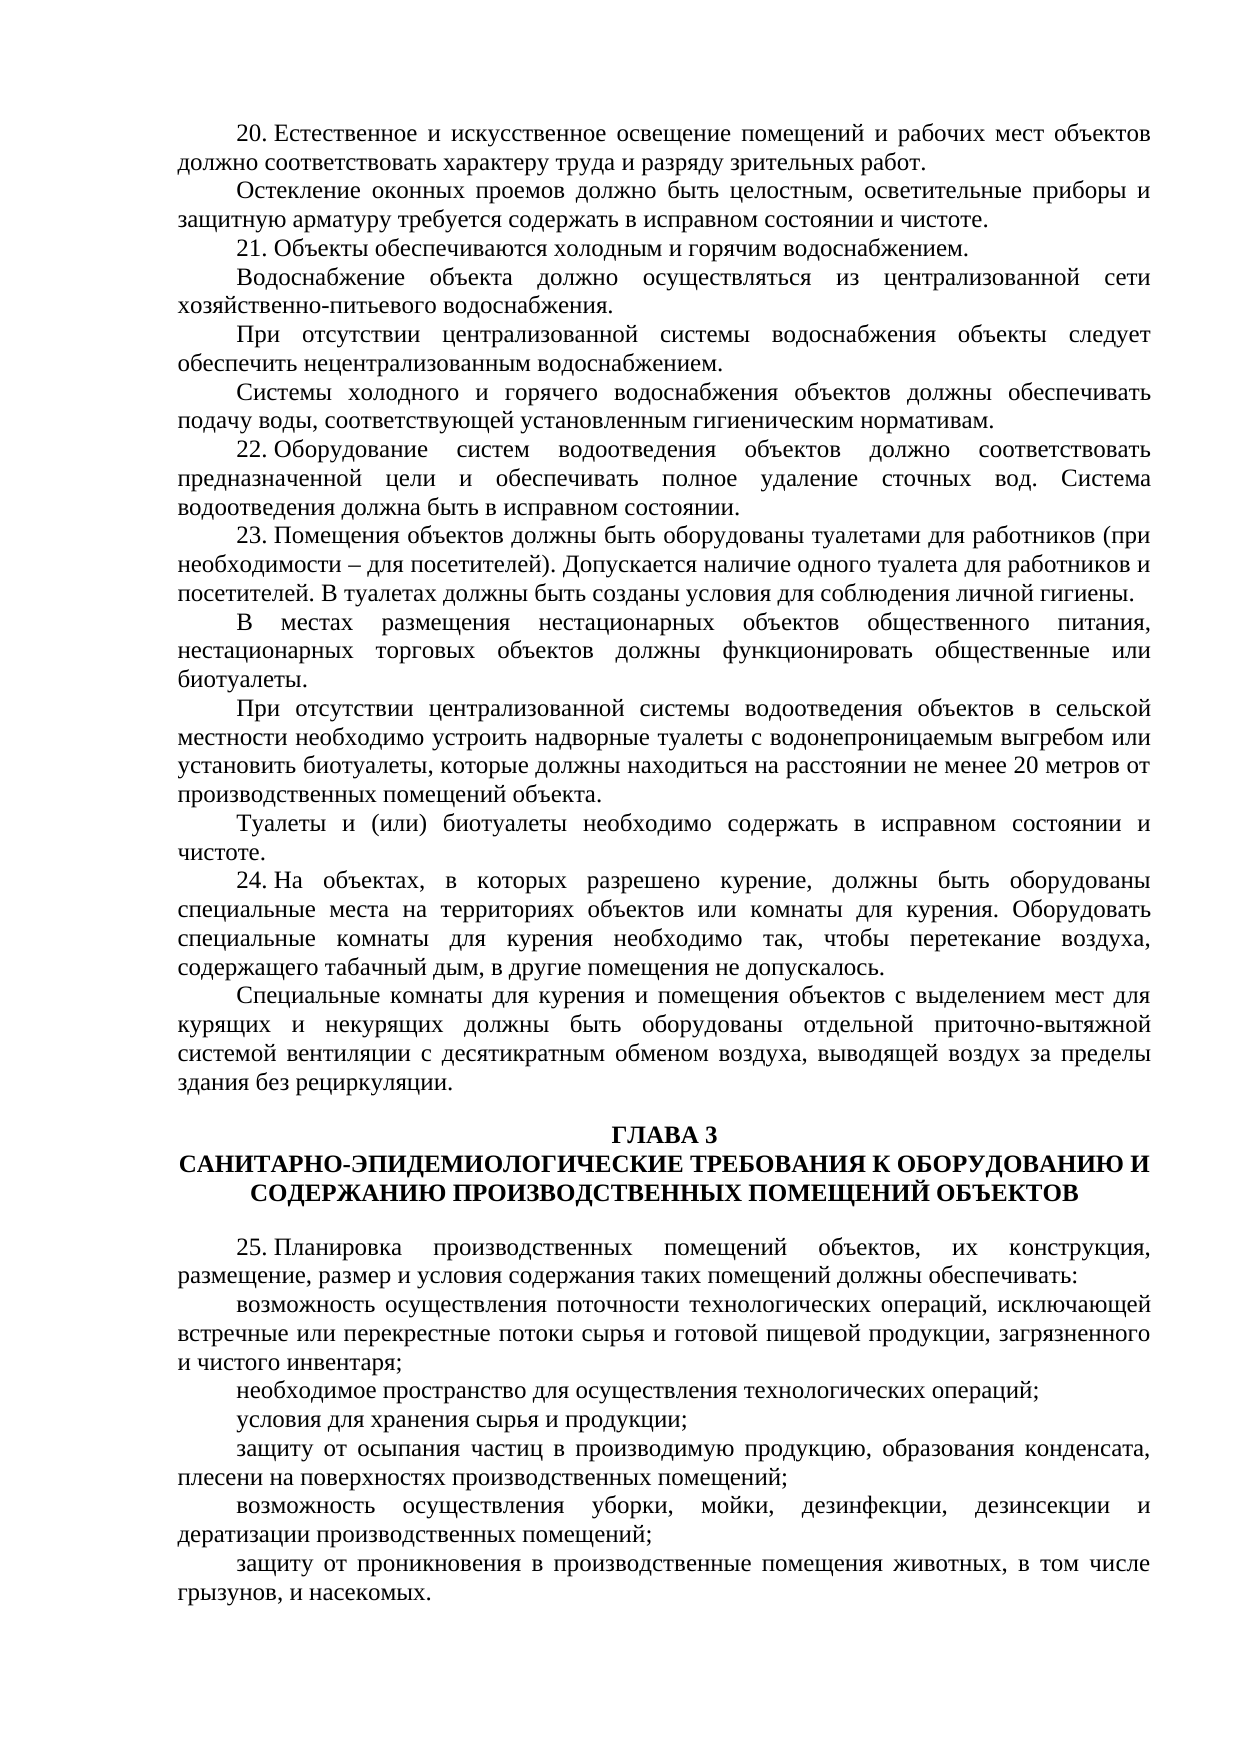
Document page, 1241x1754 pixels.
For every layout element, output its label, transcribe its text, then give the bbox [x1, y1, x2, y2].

text 25. Планировка производственных помещений объектов, их конструкция, размещение, размер и условия содержания таких помещений должны обеспечивать: [177, 1232, 1152, 1289]
text условия для хранения сырья и продукции; [177, 1404, 1152, 1433]
text Остекление оконных проемов должно быть целостным, осветительные приборы и защитную арматуру требуется содержать в исправном состоянии и чистоте. [177, 176, 1152, 233]
text ГЛАВА 3 САНИТАРНО-ЭПИДЕМИОЛОГИЧЕСКИЕ ТРЕБОВАНИЯ К ОБОРУДОВАНИЮ И СОДЕРЖАНИЮ ПРОИЗВОДСТВЕННЫХ ПОМЕЩЕНИЙ ОБЪЕКТОВ [177, 1121, 1152, 1207]
text В местах размещения нестационарных объектов общественного питания, нестационарных торговых объектов должны функционировать общественные или биотуалеты. [177, 607, 1152, 693]
text 23. Помещения объектов должны быть оборудованы туалетами для работников (при необходимости – для посетителей). Допускается наличие одного туалета для работников и посетителей. В туалетах должны быть созданы условия для соблюдения личной гигиены. [177, 521, 1152, 607]
text необходимое пространство для осуществления технологических операций; [177, 1376, 1152, 1404]
text При отсутствии централизованной системы водоснабжения объекты следует обеспечить нецентрализованным водоснабжением. [177, 319, 1152, 377]
text возможность осуществления поточности технологических операций, исключающей встречные или перекрестные потоки сырья и готовой пищевой продукции, загрязненного и чистого инвентаря; [177, 1289, 1152, 1376]
text возможность осуществления уборки, мойки, дезинфекции, дезинсекции и дератизации производственных помещений; [177, 1491, 1152, 1548]
text 20. Естественное и искусственное освещение помещений и рабочих мест объектов должно соответствовать характеру труда и разряду зрительных работ. [177, 118, 1152, 176]
text Туалеты и (или) биотуалеты необходимо содержать в исправном состоянии и чистоте. [177, 808, 1152, 866]
text 21. Объекты обеспечиваются холодным и горячим водоснабжением. [177, 233, 1152, 262]
text защиту от осыпания частиц в производимую продукцию, образования конденсата, плесени на поверхностях производственных помещений; [177, 1433, 1152, 1491]
text Специальные комнаты для курения и помещения объектов с выделением мест для курящих и некурящих должны быть оборудованы отдельной приточно-вытяжной системой вентиляции с десятикратным обменом воздуха, выводящей воздух за пределы здания без рециркуляции. [177, 981, 1152, 1096]
text Системы холодного и горячего водоснабжения объектов должны обеспечивать подачу воды, соответствующей установленным гигиеническим нормативам. [177, 377, 1152, 434]
text защиту от проникновения в производственные помещения животных, в том числе грызунов, и насекомых. [177, 1548, 1152, 1606]
text 22. Оборудование систем водоотведения объектов должно соответствовать предназначенной цели и обеспечивать полное удаление сточных вод. Система водоотведения должна быть в исправном состоянии. [177, 434, 1152, 521]
text 24. На объектах, в которых разрешено курение, должны быть оборудованы специальные места на территориях объектов или комнаты для курения. Оборудовать специальные комнаты для курения необходимо так, чтобы перетекание воздуха, содержащего табачный дым, в другие помещения не допускалось. [177, 866, 1152, 981]
text Водоснабжение объекта должно осуществляться из централизованной сети хозяйственно-питьевого водоснабжения. [177, 262, 1152, 319]
text При отсутствии централизованной системы водоотведения объектов в сельской местности необходимо устроить надворные туалеты с водонепроницаемым выгребом или установить биотуалеты, которые должны находиться на расстоянии не менее 20 метров от производственных помещений объекта. [177, 693, 1152, 808]
